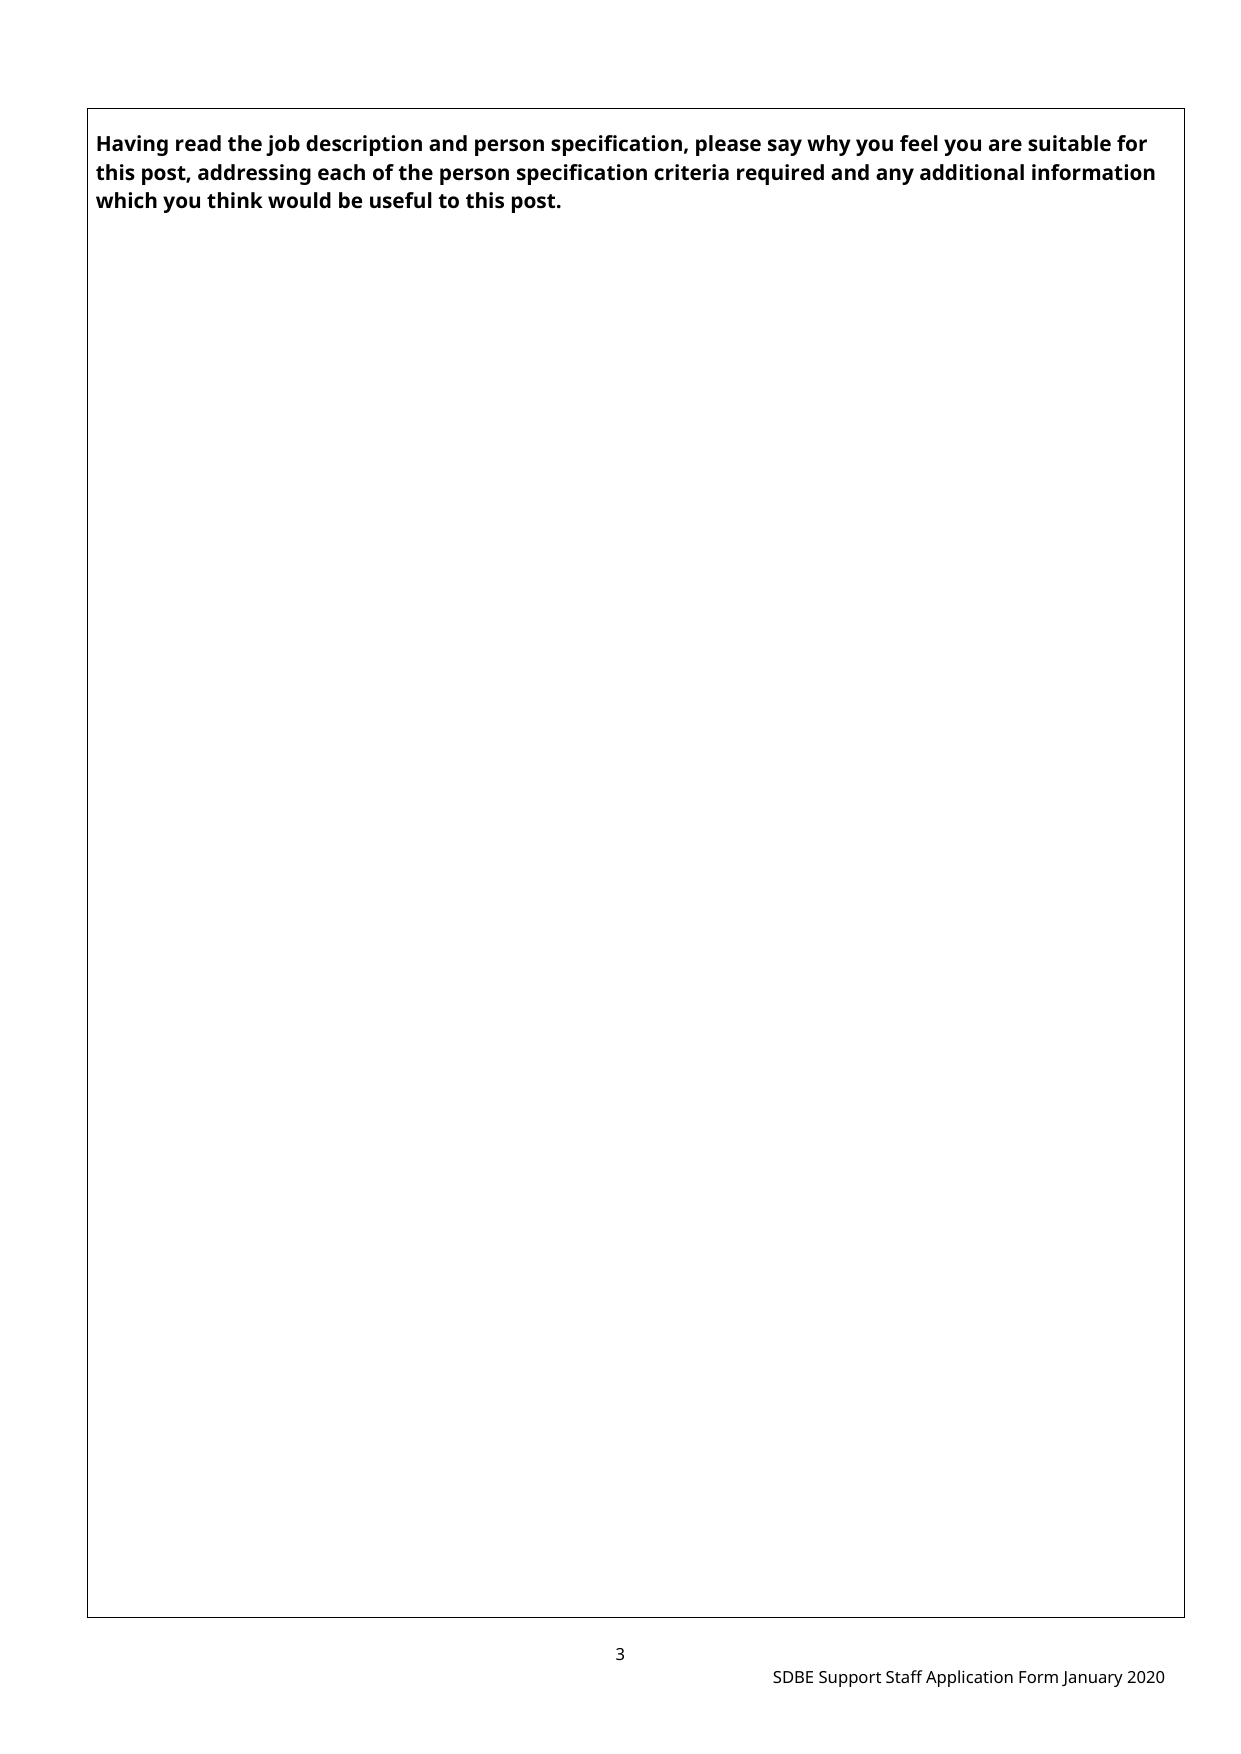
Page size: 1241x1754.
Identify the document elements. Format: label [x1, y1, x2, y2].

table_cell [88, 109, 1184, 1617]
